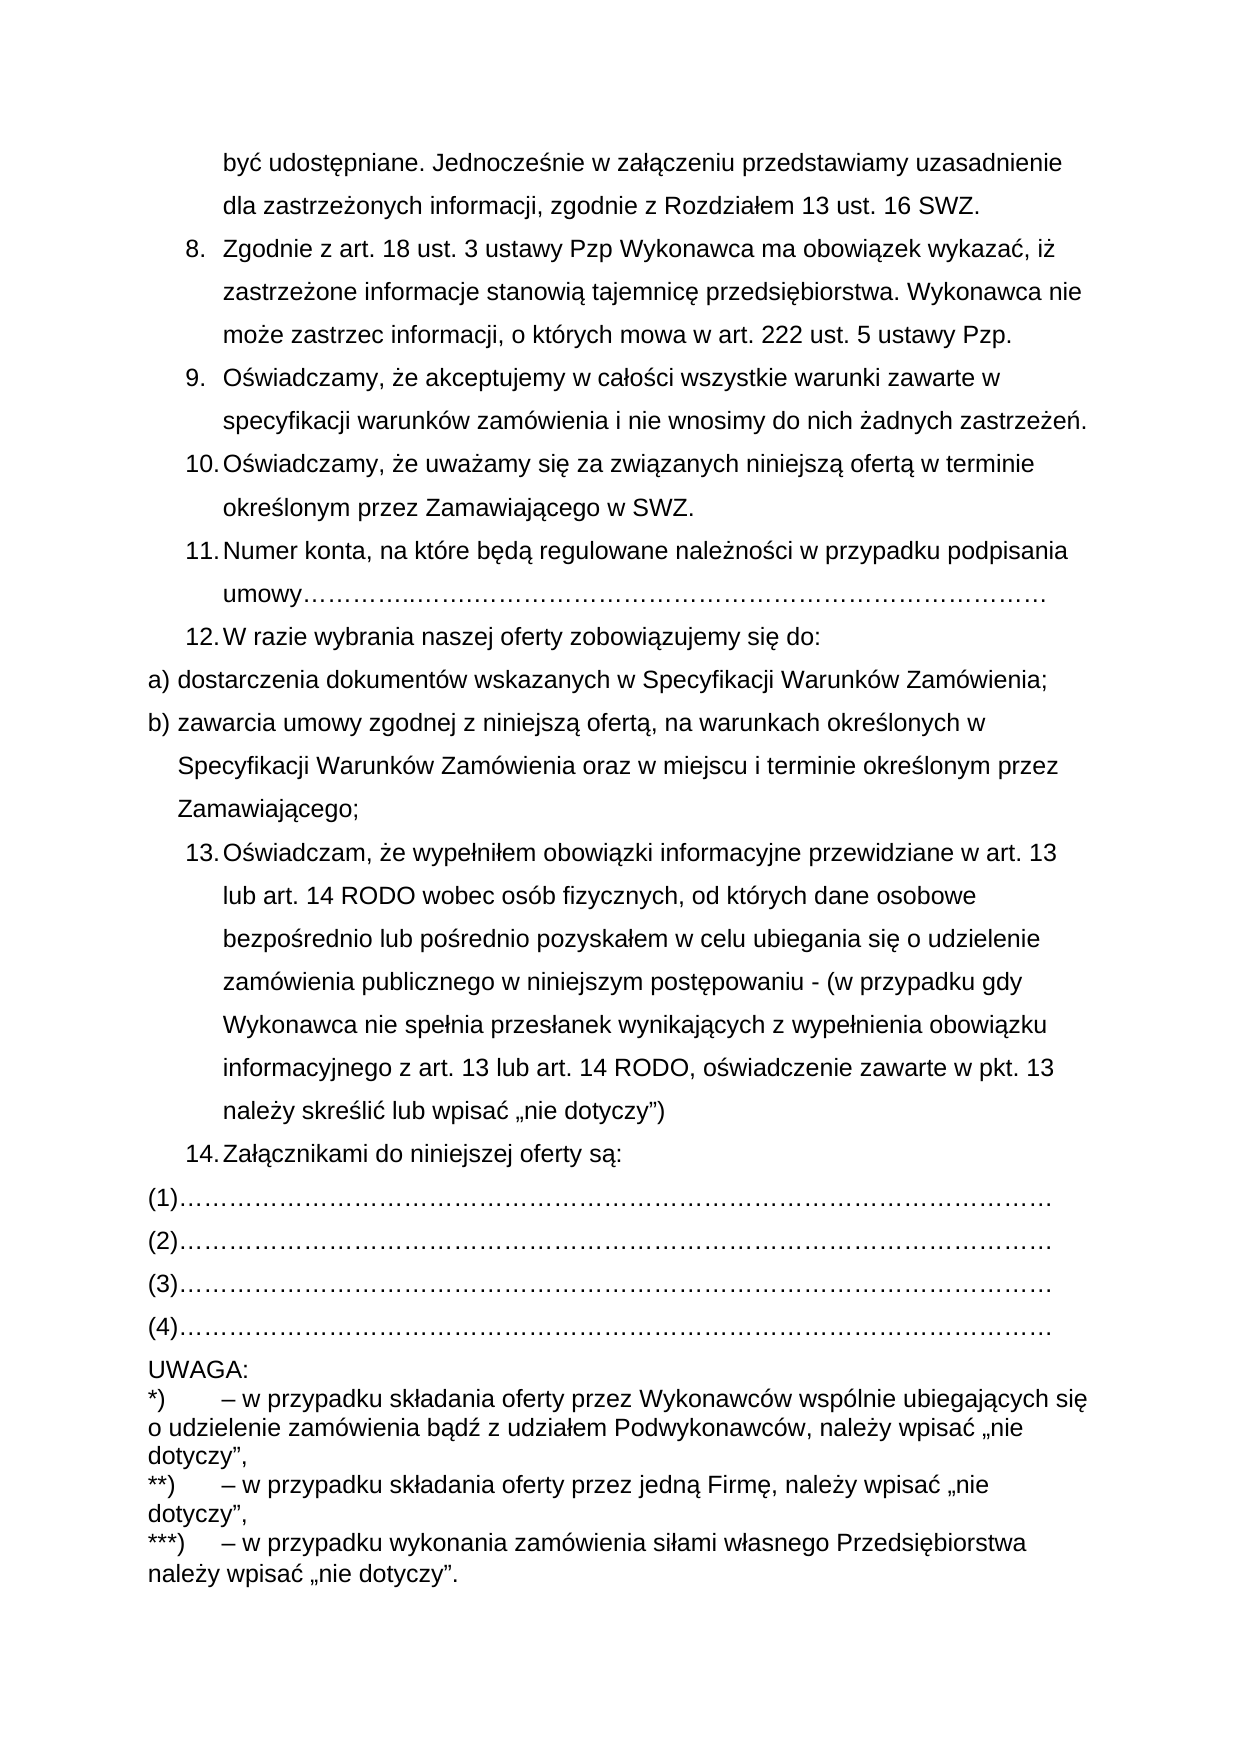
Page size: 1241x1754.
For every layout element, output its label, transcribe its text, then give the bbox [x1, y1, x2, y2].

list zawarcia umowy zgodnej z niniejszą ofertą, na warunkach określonych w Specyfikacji Warunków Zamówienia oraz w miejscu i terminie określonym przez Zamawiającego; [148, 708, 1093, 823]
list Zgodnie z art. 18 ust. 3 ustawy Pzp Wykonawca ma obowiązek wykazać, iż zastrzeżone informacje stanowią tajemnicę przedsiębiorstwa. Wykonawca nie może zastrzec informacji, o których mowa w art. 222 ust. 5 ustawy Pzp. [185, 234, 1093, 349]
text *) – w przypadku składania oferty przez Wykonawców wspólnie ubiegających się o udzielenie zamówienia bądź z udziałem Podwykonawców, należy wpisać „nie dotyczy”, [148, 1384, 1093, 1470]
list W razie wybrania naszej oferty zobowiązujemy się do: [185, 622, 1093, 651]
list Oświadczamy, że akceptujemy w całości wszystkie warunki zawarte w specyfikacji warunków zamówienia i nie wnosimy do nich żadnych zastrzeżeń. [185, 363, 1093, 435]
text UWAGA: [148, 1355, 1093, 1384]
list Oświadczam, że wypełniłem obowiązki informacyjne przewidziane w art. 13 lub art. 14 RODO wobec osób fizycznych, od których dane osobowe bezpośrednio lub pośrednio pozyskałem w celu ubiegania się o udzielenie zamówienia publicznego w niniejszym postępowaniu - (w przypadku gdy Wykonawca nie spełnia przesłanek wynikających z wypełnienia obowiązku informacyjnego z art. 13 lub art. 14 RODO, oświadczenie zawarte w pkt. 13 należy skreślić lub wpisać „nie dotyczy”) [185, 838, 1093, 1125]
list dostarczenia dokumentów wskazanych w Specyfikacji Warunków Zamówienia; [148, 665, 1093, 694]
list Numer konta, na które będą regulowane należności w przypadku podpisania umowy…………..…….…………………………………………………………… [185, 536, 1093, 608]
text (4)…………………………………………………………………………………………… [148, 1312, 1093, 1341]
list Załącznikami do niniejszej oferty są: [185, 1139, 1093, 1168]
text **) – w przypadku składania oferty przez jedną Firmę, należy wpisać „nie dotyczy”, [148, 1470, 1093, 1528]
text ***) – w przypadku wykonania zamówienia siłami własnego Przedsiębiorstwa należy wpisać „nie dotyczy”. [148, 1528, 1093, 1587]
text (1)…………………………………………………………………………………………… [148, 1183, 1093, 1211]
text (3)…………………………………………………………………………………………… [148, 1269, 1093, 1298]
text (2)…………………………………………………………………………………………… [148, 1226, 1093, 1254]
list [185, 148, 1093, 219]
list Oświadczamy, że uważamy się za związanych niniejszą ofertą w terminie określonym przez Zamawiającego w SWZ. [185, 449, 1093, 521]
